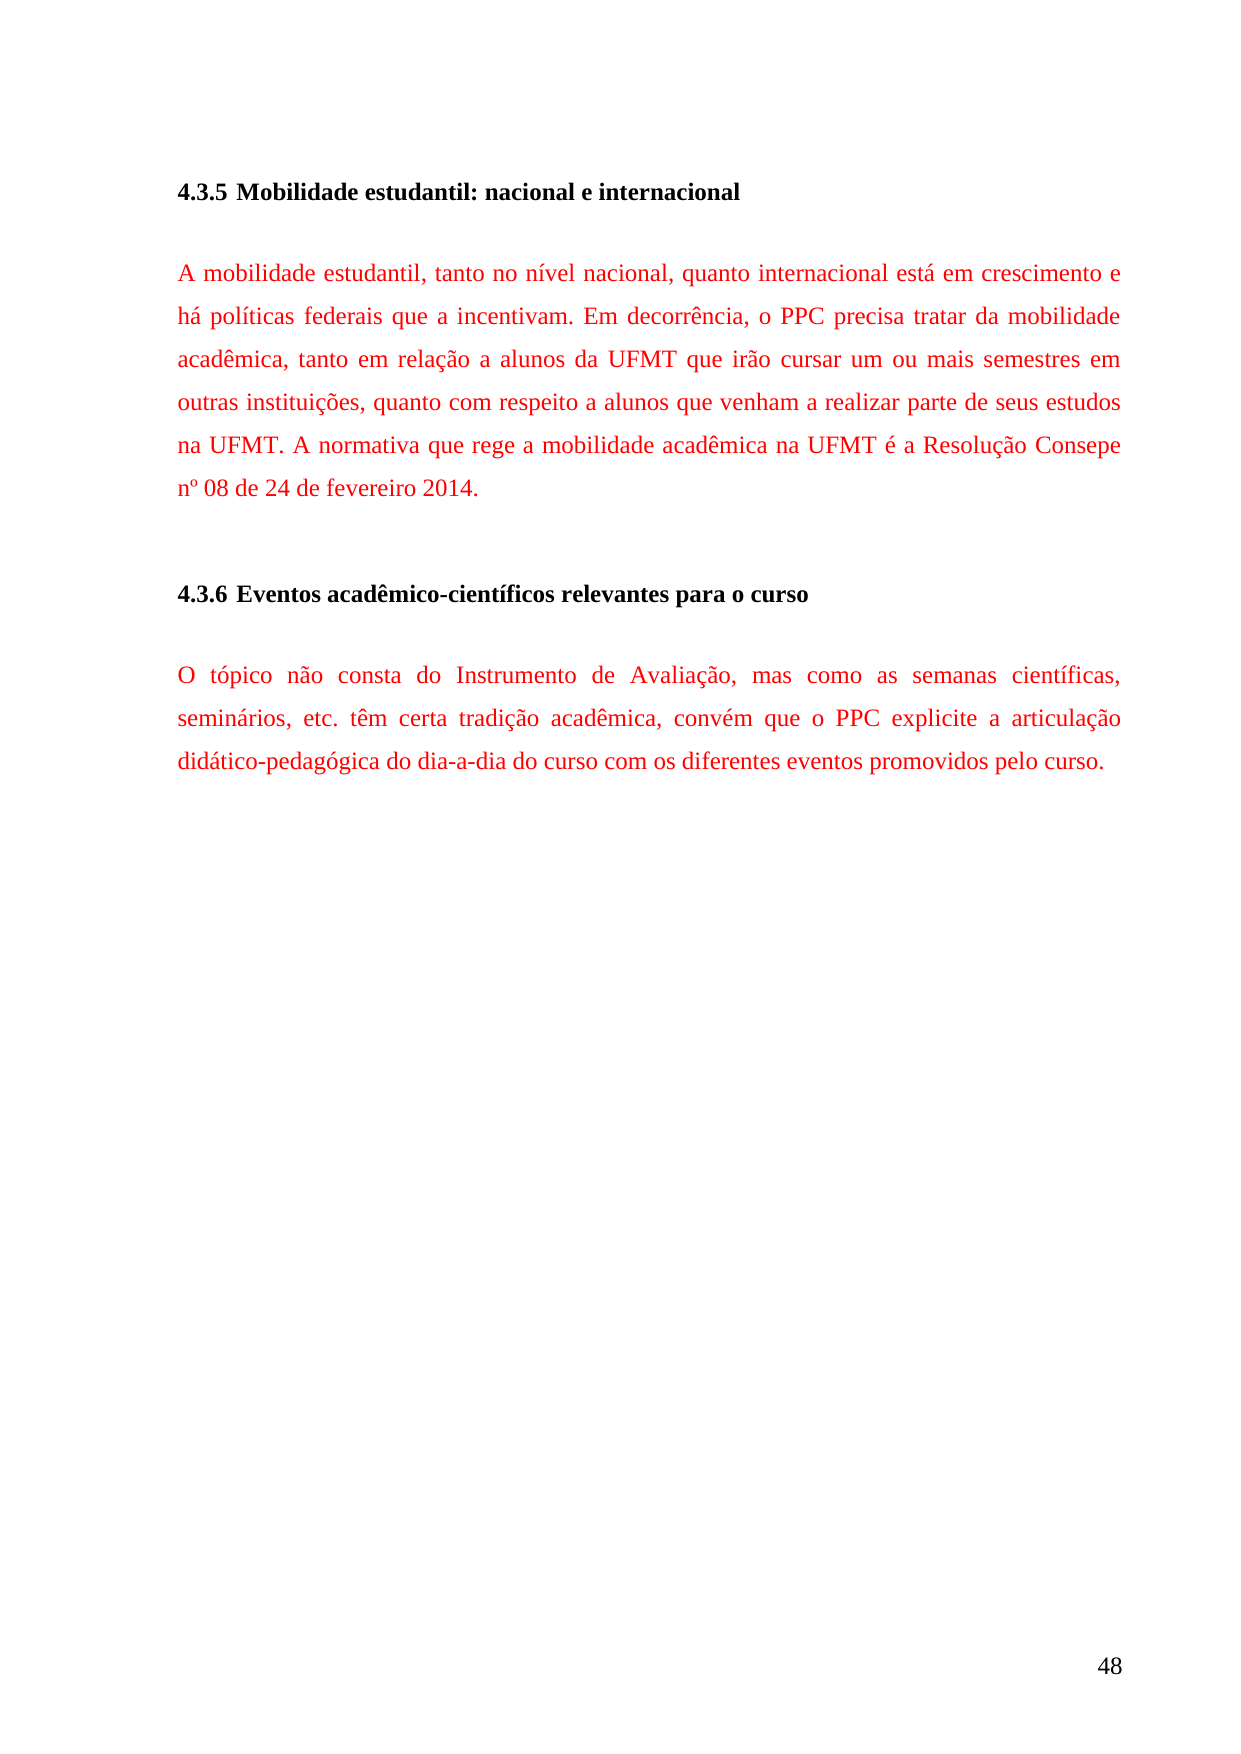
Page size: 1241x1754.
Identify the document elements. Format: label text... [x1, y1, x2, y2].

text O tópico não consta do Instrumento de Avaliação, mas como as semanas científicas, seminários, etc. têm certa tradição acadêmica, convém que o PPC explicite a articulação didático-pedagógica do dia-a-dia do curso com os diferentes eventos promovidos pelo curso. [177, 660, 1122, 775]
list Eventos acadêmico-científicos relevantes para o curso [177, 579, 1122, 608]
list Mobilidade estudantil: nacional e internacional [177, 177, 1122, 206]
text A mobilidade estudantil, tanto no nível nacional, quanto internacional está em crescimento e há políticas federais que a incentivam. Em decorrência, o PPC precisa tratar da mobilidade acadêmica, tanto em relação a alunos da UFMT que irão cursar um ou mais semestres em outras instituições, quanto com respeito a alunos que venham a realizar parte de seus estudos na UFMT. A normativa que rege a mobilidade acadêmica na UFMT é a Resolução Consepe nº 08 de 24 de fevereiro 2014. [177, 258, 1122, 502]
